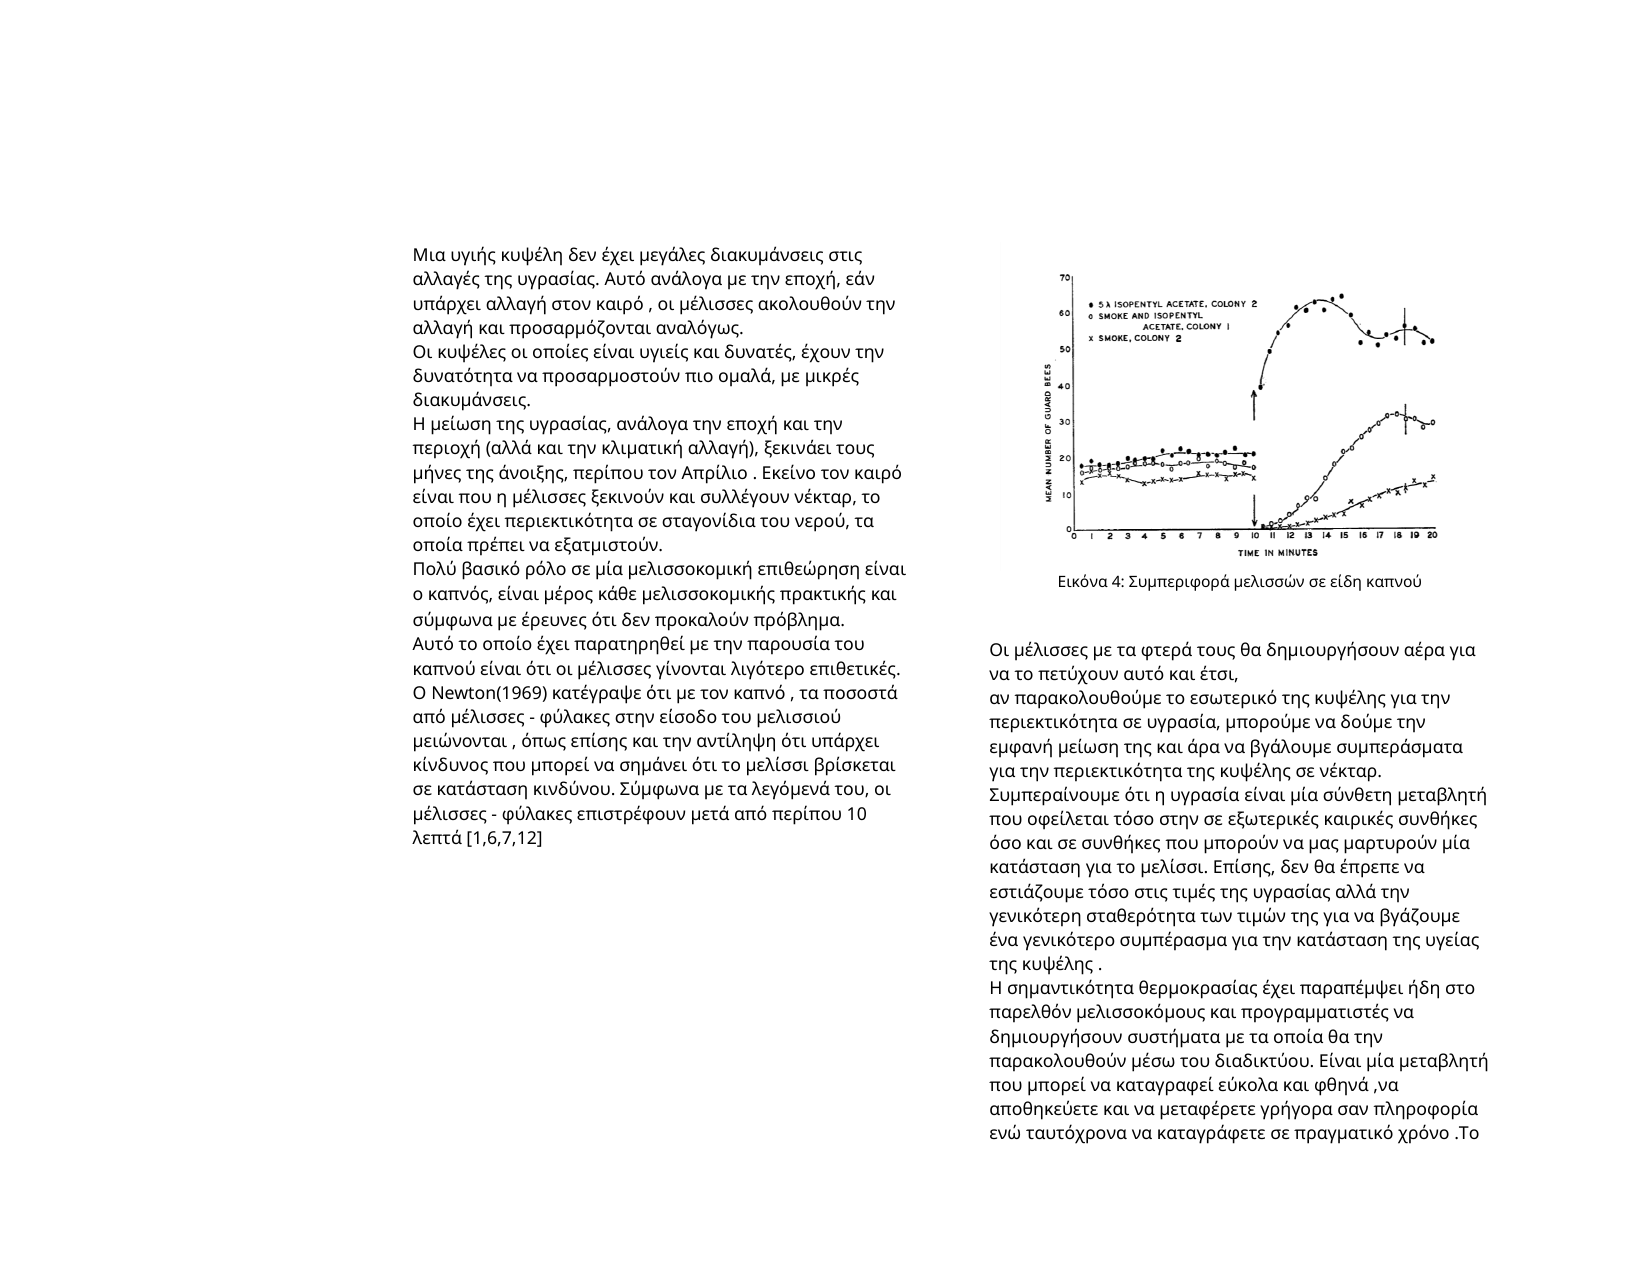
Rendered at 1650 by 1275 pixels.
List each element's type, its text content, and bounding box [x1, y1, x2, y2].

text Η μείωση της υγρασίας, ανάλογα την εποχή και την περιοχή (αλλά και την κλιματική αλλαγή), ξεκινάει τους μήνες της άνοιξης, περίπου τον Απρίλιο . Εκείνο τον καιρό είναι που η μέλισσες ξεκινούν και συλλέγουν νέκταρ, το οποίο έχει περιεκτικότητα σε σταγονίδια του νερού, τα οποία πρέπει να εξατμιστούν. [412, 412, 914, 557]
text Οι μέλισσες με τα φτερά τους θα δημιουργήσουν αέρα για να το πετύχουν αυτό και έτσι, αν παρακολουθούμε το εσωτερικό της κυψέλης για την περιεκτικότητα σε υγρασία, μπορούμε να δούμε την εμφανή μείωση της και άρα να βγάλουμε συμπεράσματα για την περιεκτικότητα της κυψέλης σε νέκταρ. Συμπεραίνουμε ότι η υγρασία είναι μία σύνθετη μεταβλητή που οφείλεται τόσο στην σε εξωτερικές καιρικές συνθήκες όσο και σε συνθήκες που μπορούν να μας μαρτυρούν μία κατάσταση για το μελίσσι. Επίσης, δεν θα έπρεπε να εστιάζουμε τόσο στις τιμές της υγρασίας αλλά την γενικότερη σταθερότητα των τιμών της για να βγάζουμε ένα γενικότερο συμπέρασμα για την κατάσταση της υγείας της κυψέλης . [989, 637, 1491, 976]
picture [1000, 242, 1479, 571]
text Εικόνα 4: Συμπεριφορά μελισσών σε είδη καπνού [989, 571, 1491, 637]
text Μια υγιής κυψέλη δεν έχει μεγάλες διακυμάνσεις στις αλλαγές της υγρασίας. Αυτό ανάλογα με την εποχή, εάν υπάρχει αλλαγή στον καιρό , οι μέλισσες ακολουθούν την αλλαγή και προσαρμόζονται αναλόγως. Οι κυψέλες οι οποίες είναι υγιείς και δυνατές, έχουν την δυνατότητα να προσαρμοστούν πιο ομαλά, με μικρές διακυμάνσεις. [412, 243, 914, 412]
text Πολύ βασικό ρόλο σε μία μελισσοκομική επιθεώρηση είναι ο καπνός, είναι μέρος κάθε μελισσοκομικής πρακτικής και σύμφωνα με έρευνες ότι δεν προκαλούν πρόβλημα. Αυτό το οποίο έχει παρατηρηθεί με την παρουσία του καπνού είναι ότι οι μέλισσες γίνονται λιγότερο επιθετικές. Ο Newton(1969) κατέγραψε ότι με τον καπνό , τα ποσοστά από μέλισσες - φύλακες στην είσοδο του μελισσιού μειώνονται , όπως επίσης και την αντίληψη ότι υπάρχει κίνδυνος που μπορεί να σημάνει ότι το μελίσσι βρίσκεται σε κατάσταση κινδύνου. Σύμφωνα με τα λεγόμενά του, οι μέλισσες - φύλακες επιστρέφουν μετά από περίπου 10 λεπτά [1,6,7,12] [412, 557, 914, 873]
